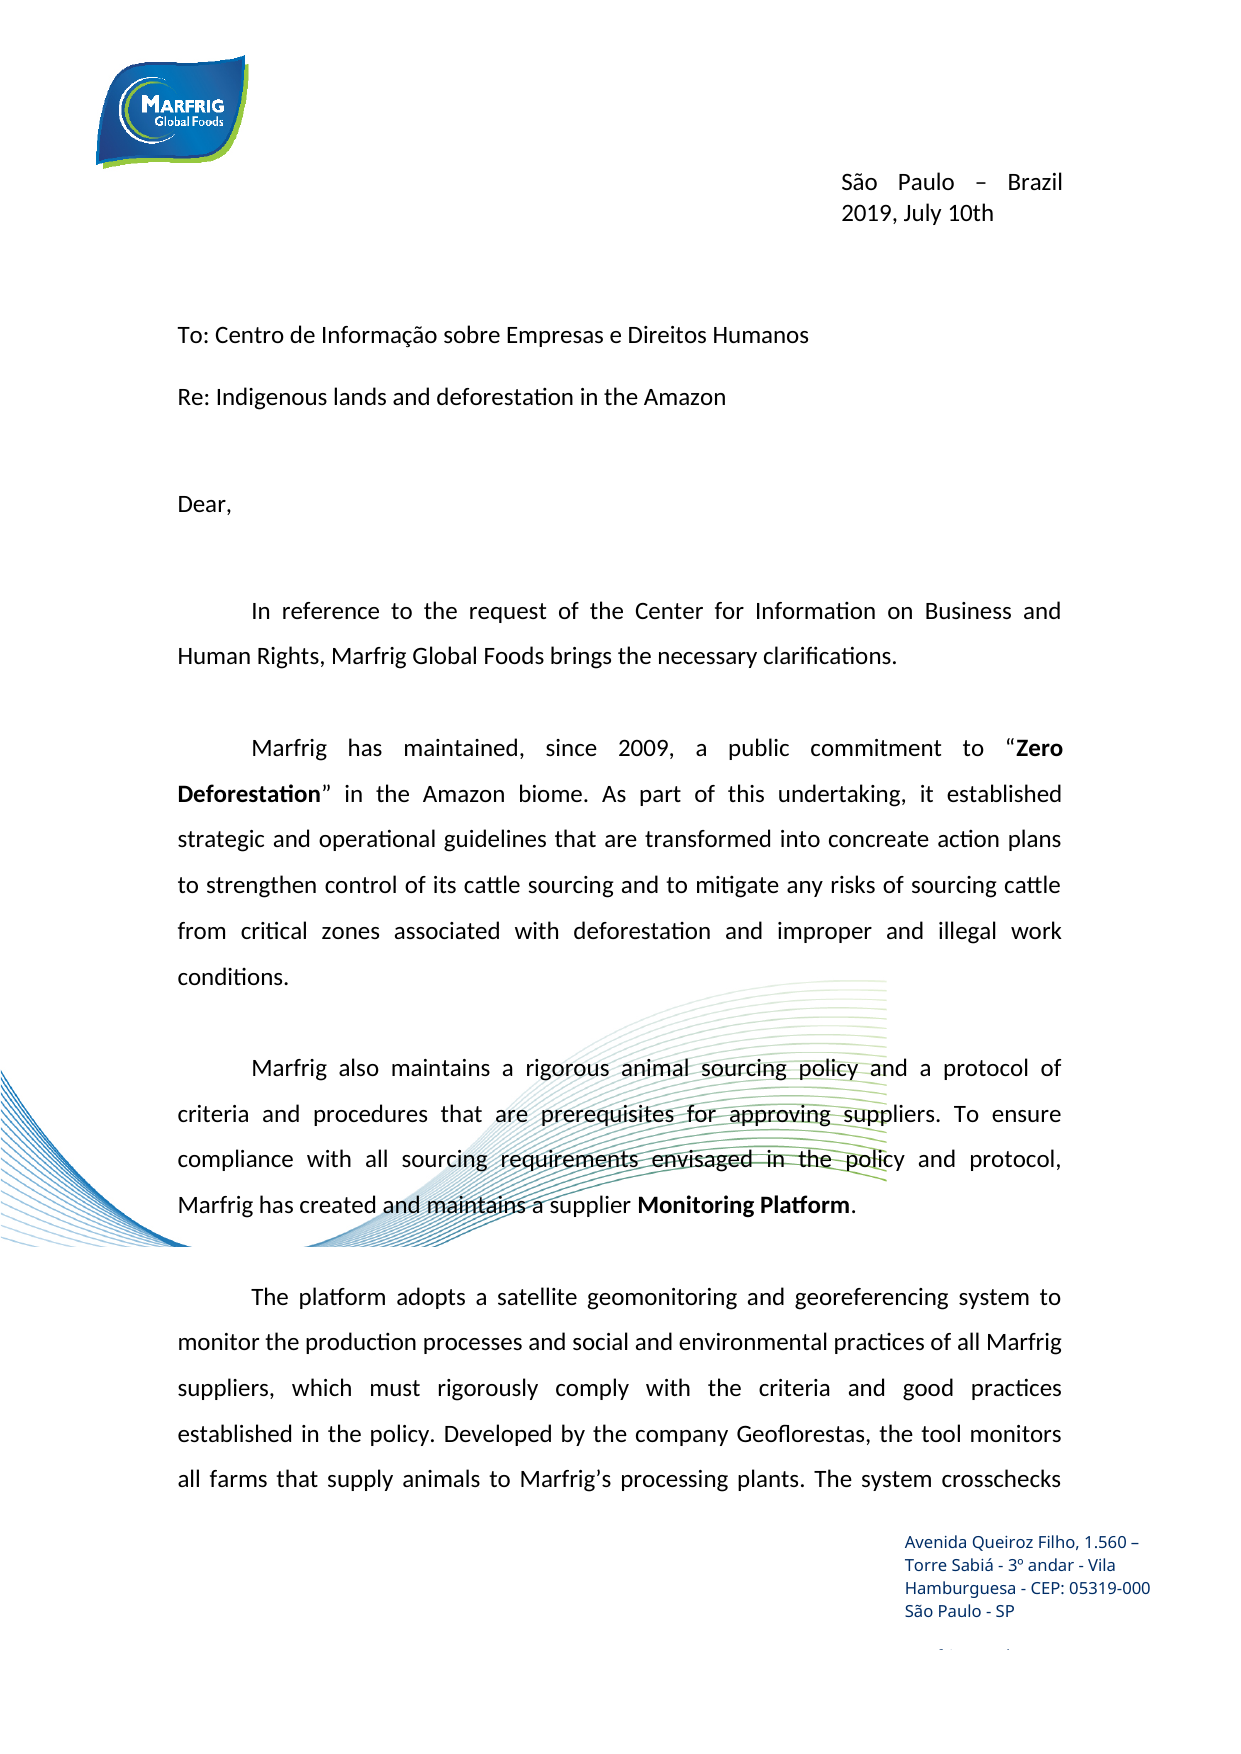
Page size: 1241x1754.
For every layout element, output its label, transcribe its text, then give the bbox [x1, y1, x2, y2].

picture [0, 1, 887, 1247]
text Dear, [177, 488, 1063, 518]
text Marfrig also maintains a rigorous animal sourcing policy and a protocol of criteria and procedures that are prerequisites for approving suppliers. To ensure compliance with all sourcing requirements envisaged in the policy and protocol, Marfrig has created and maintains a supplier Monitoring Platform. [177, 1052, 1063, 1220]
text To: Centro de Informação sobre Empresas e Direitos Humanos [177, 319, 1063, 350]
text Re: Indigenous lands and deforestation in the Amazon [177, 381, 1063, 412]
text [177, 1281, 1063, 1494]
text São Paulo – Brazil 2019, July 10th [841, 165, 1063, 228]
text In reference to the request of the Center for Information on Business and Human Rights, Marfrig Global Foods brings the necessary clarifications. [177, 595, 1063, 671]
text Marfrig has maintained, since 2009, a public commitment to “Zero Deforestation” in the Amazon biome. As part of this undertaking, it established strategic and operational guidelines that are transformed into concreate action plans to strengthen control of its cattle sourcing and to mitigate any risks of sourcing cattle from critical zones associated with deforestation and improper and illegal work conditions. [177, 732, 1063, 991]
